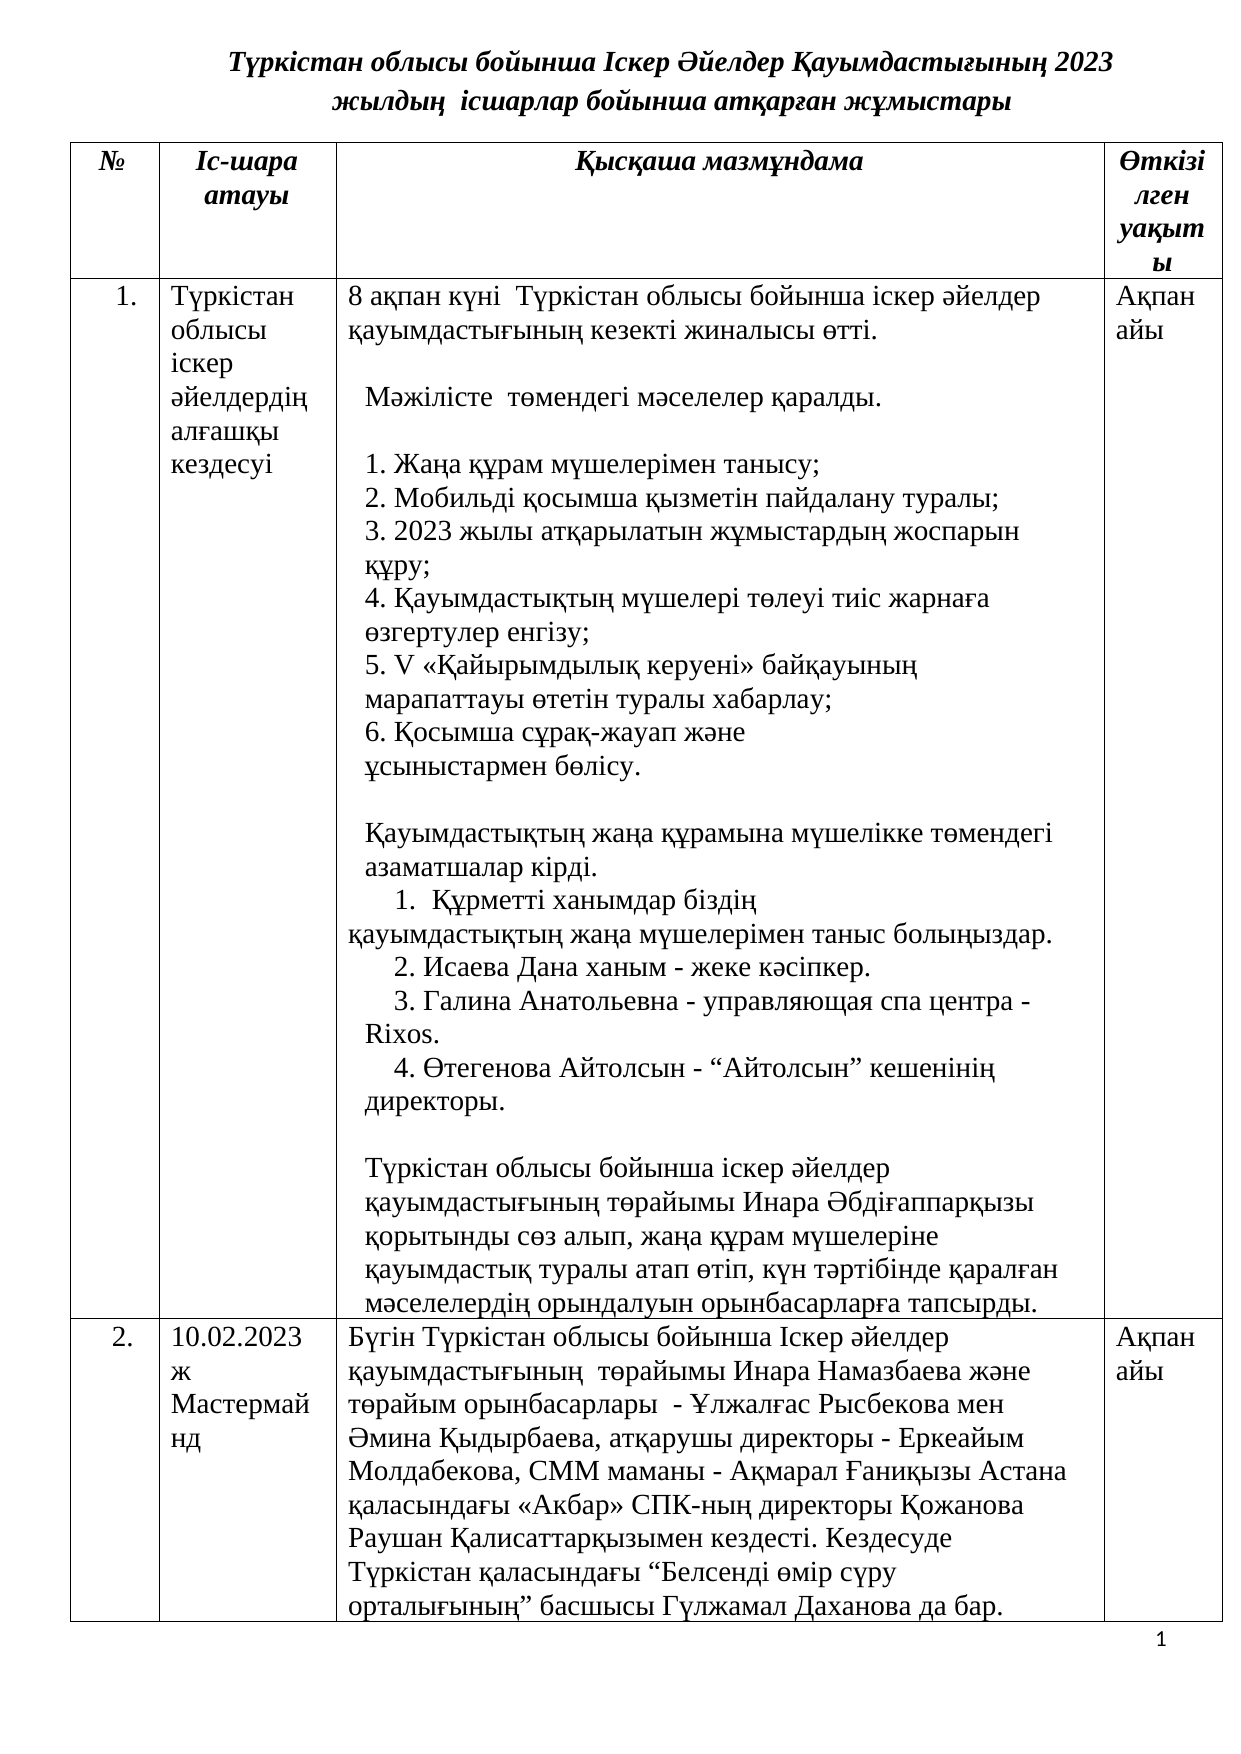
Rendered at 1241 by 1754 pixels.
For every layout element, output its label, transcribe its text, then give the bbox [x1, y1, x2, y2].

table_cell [337, 1319, 1104, 1621]
table_cell [71, 279, 159, 1318]
table_header Қысқаша мазмұндама [337, 143, 1104, 277]
table_cell [71, 1319, 159, 1621]
text Түркістан облысы бойынша Іскер Әйелдер Қауымдастығының 2023 жылдың ісшарлар бойынша атқарған жұмыстары [177, 44, 1167, 116]
table_cell Ақпан айы [1105, 1319, 1222, 1621]
table_cell Ақпан айы [1105, 279, 1222, 1318]
table_header № [71, 143, 159, 277]
table_header Іс-шара атауы [160, 143, 336, 277]
table_header Өткізілген уақыты [1105, 143, 1222, 277]
table_cell Түркістан облысы іскер әйелдердің алғашқы кездесуі [160, 279, 336, 1318]
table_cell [160, 1319, 336, 1621]
table_cell 8 ақпан күні Түркістан облысы бойынша іскер әйелдер қауымдастығының кезекті жиналысы өтті. Мәжілісте төмендегі мәселелер қаралды. 1. Жаңа құрам мүшелерімен танысу; 2. Мобильді қосымша қызметін пайдалану туралы; 3. 2023 жылы атқарылатын жұмыстардың жоспарын құру; 4. Қауымдастықтың мүшелері төлеуі тиіс жарнаға өзгертулер енгізу; 5. V «Қайырымдылық керуені» байқауының марапаттауы өтетін туралы хабарлау; 6. Қосымша сұрақ-жауап және ұсыныстармен бөлісу. Қауымдастықтың жаңа құрамына мүшелікке төмендегі азаматшалар кірді. Құрметті ханымдар біздің қауымдастықтың жаңа мүшелерімен таныс болыңыздар. 2. Исаева Дана ханым - жеке кәсіпкер. 3. Галина Анатольевна - управляющая спа центра - Rixos. 4. Өтегенова Айтолсын - “Айтолсын” кешенінің директоры. Түркістан облысы бойынша іскер әйелдер қауымдастығының төрайымы Инара Әбдіғаппарқызы қорытынды сөз алып, жаңа құрам мүшелеріне қауымдастық туралы атап өтіп, күн тәртібінде қаралған мәселелердің орындалуын орынбасарларға тапсырды. [337, 279, 1104, 1318]
